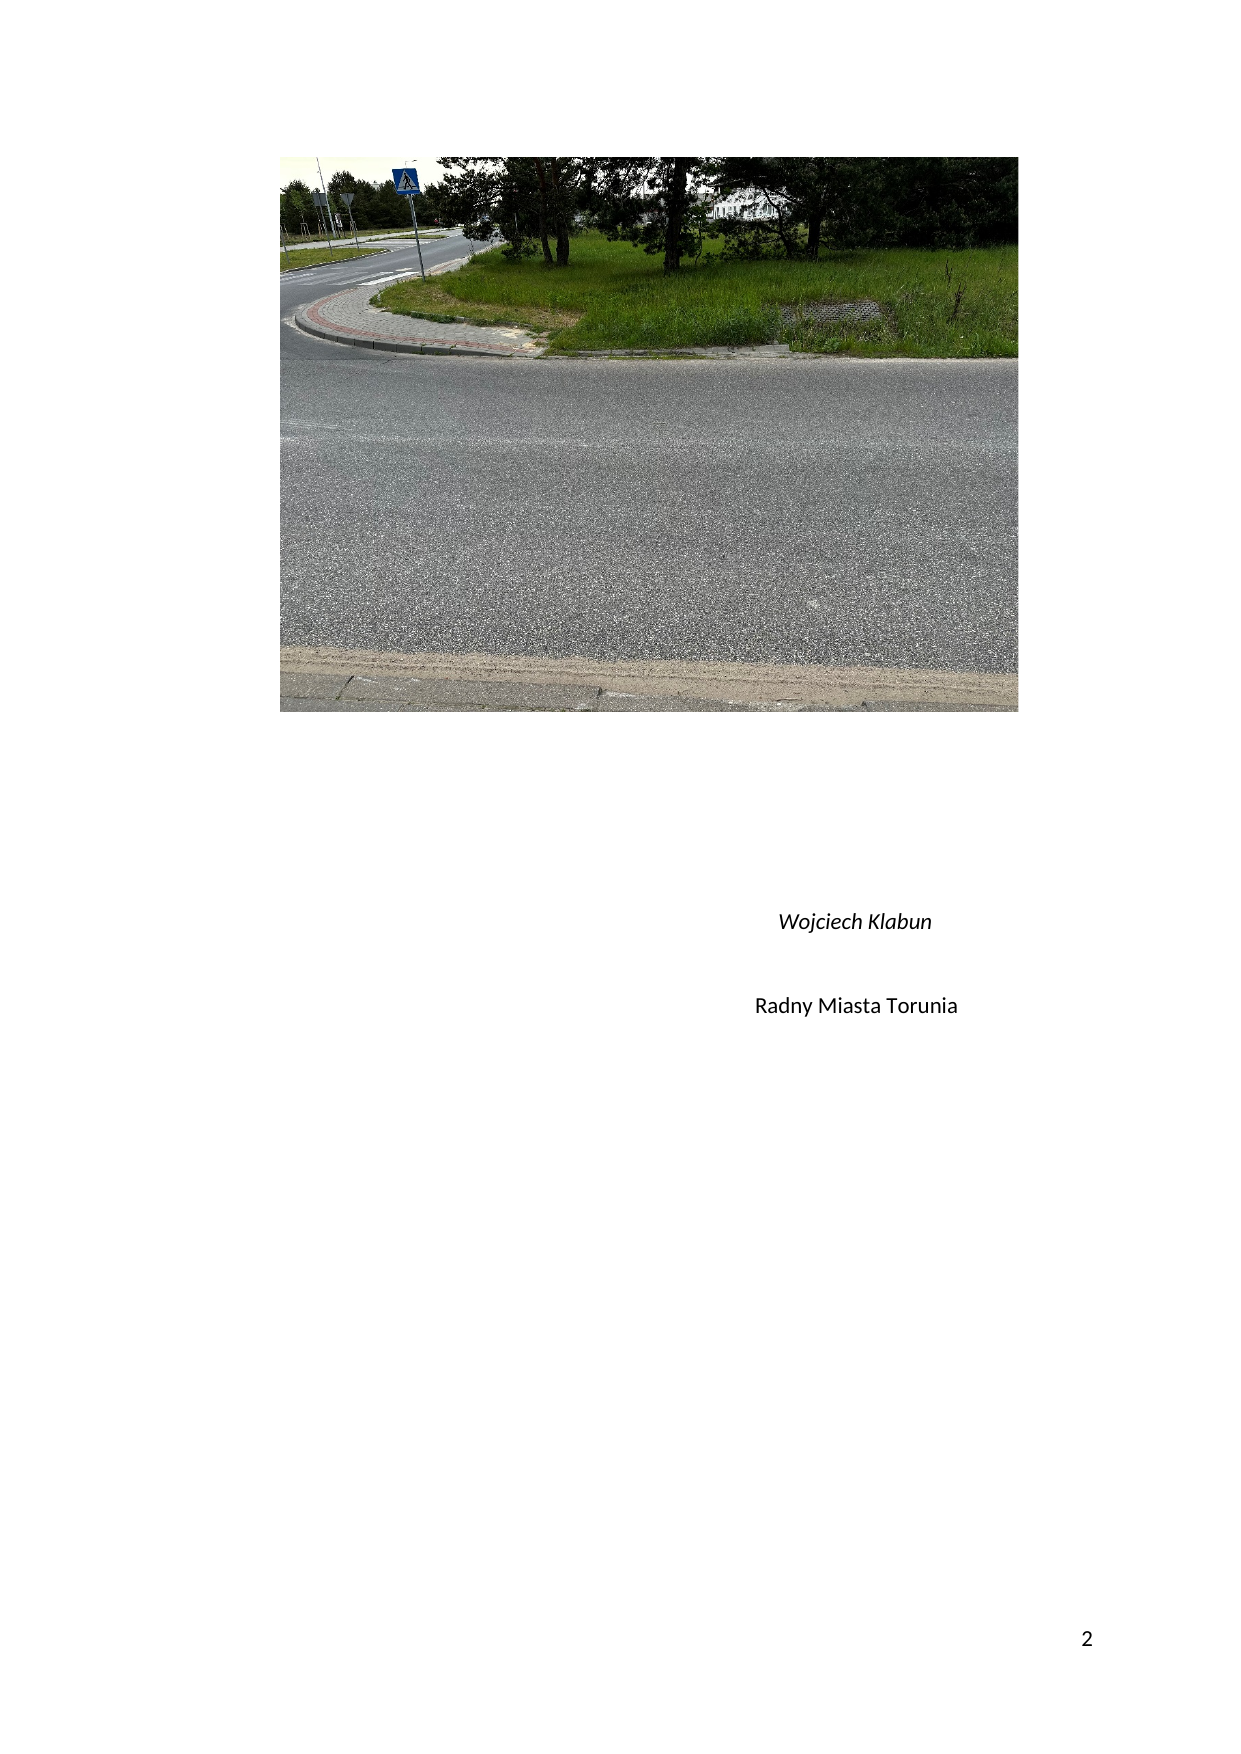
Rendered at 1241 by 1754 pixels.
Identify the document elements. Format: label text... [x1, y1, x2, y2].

picture [280, 157, 1019, 712]
list Radny Miasta Torunia [620, 991, 1093, 1019]
list Wojciech Klabun [620, 907, 1093, 935]
